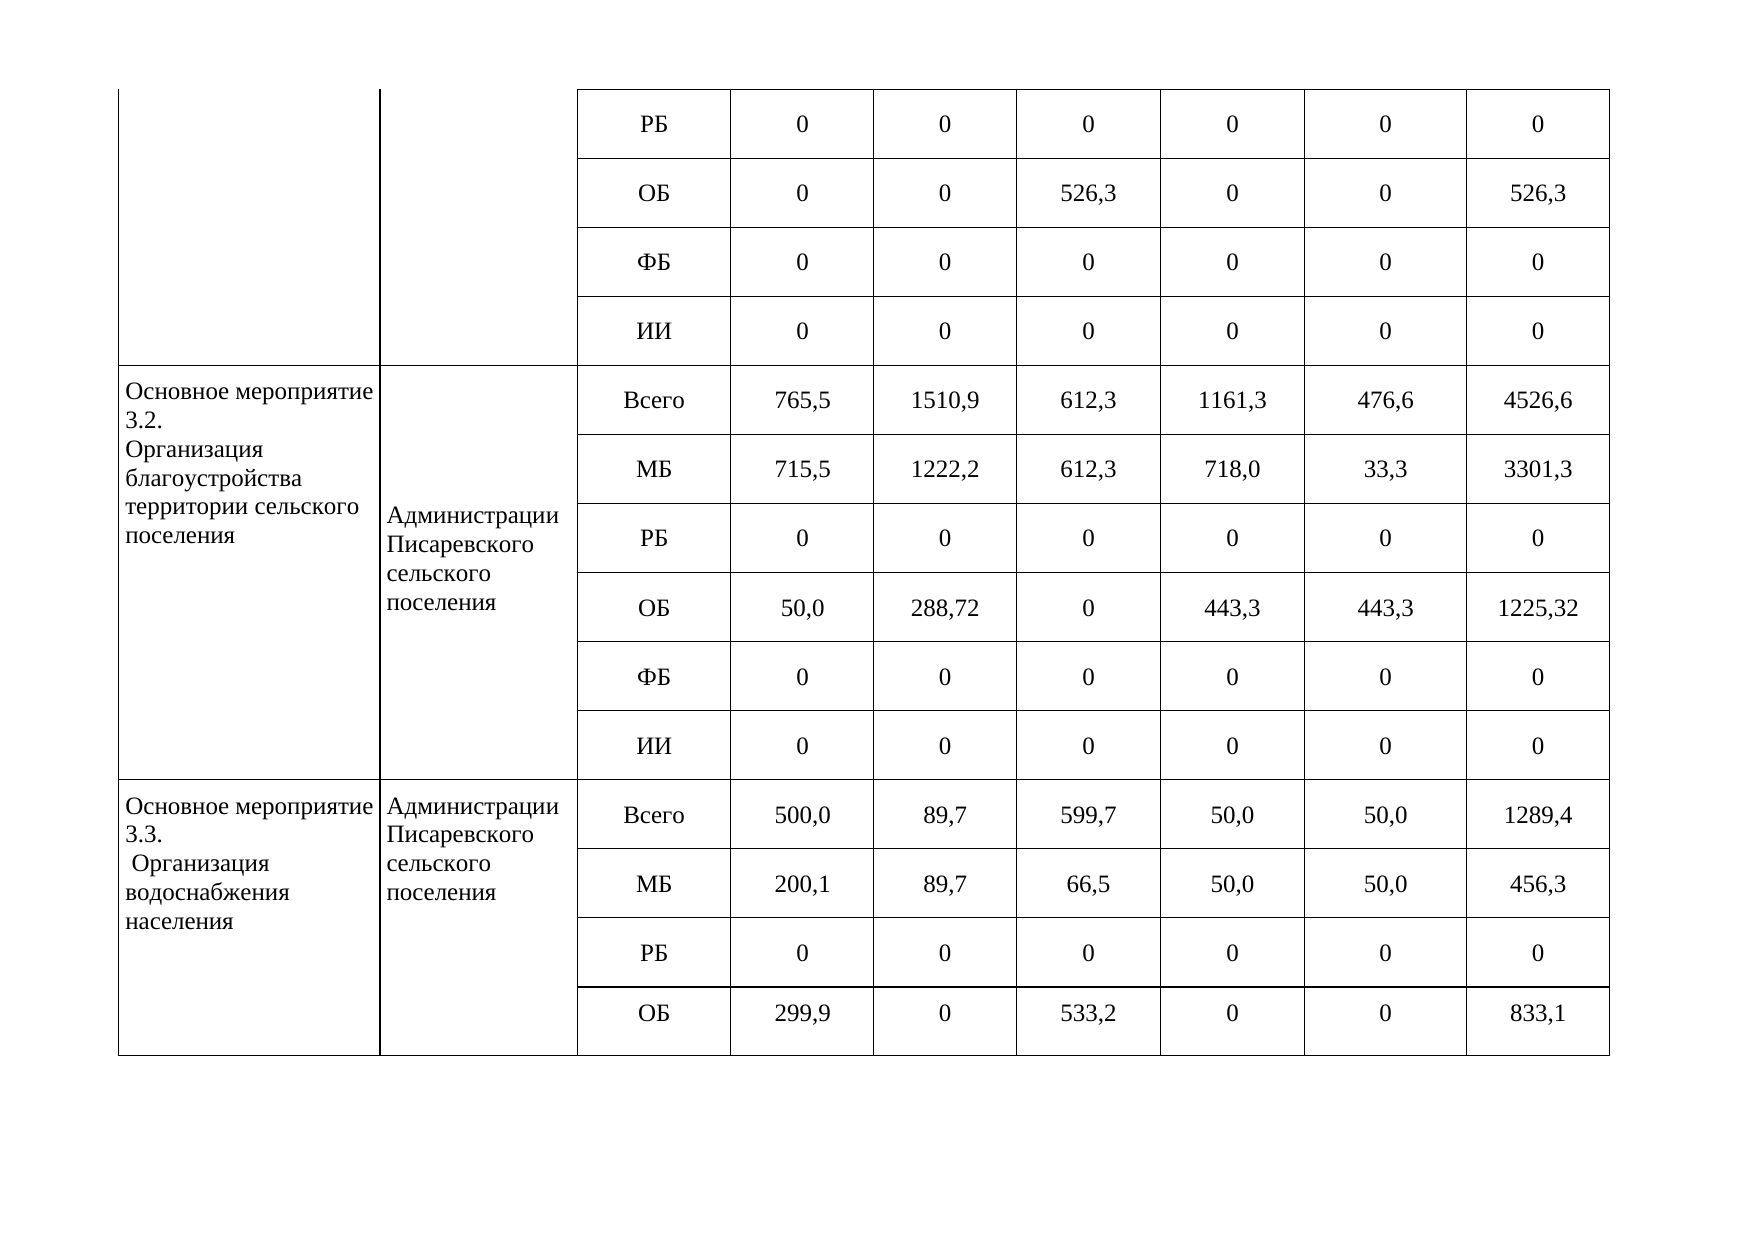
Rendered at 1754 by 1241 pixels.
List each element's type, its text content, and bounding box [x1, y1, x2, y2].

table_cell 0 [1305, 642, 1466, 710]
table_cell 0 [731, 159, 873, 227]
table_cell 1225,32 [1467, 573, 1609, 641]
table_cell 0 [874, 918, 1016, 986]
table_cell ОБ [578, 159, 730, 227]
table_cell РБ [578, 90, 730, 158]
table_cell 50,0 [1305, 780, 1466, 848]
table_cell 443,3 [1161, 573, 1304, 641]
table_cell 0 [1305, 918, 1466, 986]
table_cell 0 [874, 642, 1016, 710]
table_cell 0 [731, 228, 873, 296]
table_cell 526,3 [1467, 159, 1609, 227]
table_cell 0 [1467, 642, 1609, 710]
table_cell 0 [1305, 159, 1466, 227]
table_cell 0 [874, 90, 1016, 158]
table_cell 0 [1305, 988, 1466, 1055]
table_cell 89,7 [874, 849, 1016, 917]
table_cell РБ [578, 918, 730, 986]
table_cell 0 [1161, 918, 1304, 986]
table_cell 833,1 [1467, 988, 1609, 1055]
table_cell 0 [1161, 228, 1304, 296]
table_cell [381, 780, 577, 1055]
table_cell 0 [1305, 504, 1466, 572]
table_cell Всего [578, 780, 730, 848]
table_cell 0 [1017, 90, 1160, 158]
table_cell 89,7 [874, 780, 1016, 848]
table_cell 476,6 [1305, 366, 1466, 434]
table_cell 33,3 [1305, 435, 1466, 503]
table_cell 0 [731, 297, 873, 365]
table_cell 533,2 [1017, 988, 1160, 1055]
table_cell 612,3 [1017, 435, 1160, 503]
table_cell МБ [578, 849, 730, 917]
table_cell ИИ [578, 297, 730, 365]
table_cell 0 [731, 90, 873, 158]
table_cell 0 [1017, 573, 1160, 641]
table_cell 0 [731, 918, 873, 986]
table_cell 4526,6 [1467, 366, 1609, 434]
table_cell 0 [731, 642, 873, 710]
table_cell 0 [1017, 228, 1160, 296]
table_cell 0 [1017, 642, 1160, 710]
table_cell ФБ [578, 228, 730, 296]
table_cell 288,72 [874, 573, 1016, 641]
table_cell 3301,3 [1467, 435, 1609, 503]
table_cell 0 [874, 504, 1016, 572]
table_cell 0 [1161, 297, 1304, 365]
table_cell 0 [1467, 90, 1609, 158]
table_cell 526,3 [1017, 159, 1160, 227]
table_cell 1161,3 [1161, 366, 1304, 434]
table_cell 0 [1467, 297, 1609, 365]
table_cell 0 [874, 228, 1016, 296]
table_cell РБ [578, 504, 730, 572]
table_cell 1289,4 [1467, 780, 1609, 848]
table_cell 443,3 [1305, 573, 1466, 641]
table_cell 456,3 [1467, 849, 1609, 917]
table_cell 0 [1305, 297, 1466, 365]
table_cell 0 [1017, 918, 1160, 986]
table_cell 599,7 [1017, 780, 1160, 848]
table_cell 0 [1161, 90, 1304, 158]
table_cell 50,0 [1161, 780, 1304, 848]
table_cell 0 [1161, 642, 1304, 710]
table_cell 0 [1017, 504, 1160, 572]
table_cell 50,0 [1305, 849, 1466, 917]
table_cell ОБ [578, 988, 730, 1055]
table_cell 0 [1161, 159, 1304, 227]
table_cell 0 [731, 504, 873, 572]
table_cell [381, 366, 577, 779]
table_cell 0 [874, 988, 1016, 1055]
table_cell 0 [874, 159, 1016, 227]
table_cell 1222,2 [874, 435, 1016, 503]
table_cell 0 [1161, 988, 1304, 1055]
table_cell 0 [1467, 504, 1609, 572]
table_cell 0 [1467, 711, 1609, 779]
table_cell Всего [578, 366, 730, 434]
table_cell 0 [874, 297, 1016, 365]
table_cell 50,0 [731, 573, 873, 641]
table_cell 0 [1305, 90, 1466, 158]
table_cell 0 [1467, 228, 1609, 296]
table_cell МБ [578, 435, 730, 503]
table_cell 50,0 [1161, 849, 1304, 917]
table_cell 718,0 [1161, 435, 1304, 503]
table_cell 0 [731, 711, 873, 779]
table_cell Основное мероприятие 3.3. Организация водоснабжения населения [119, 780, 379, 1055]
table_cell 500,0 [731, 780, 873, 848]
table_cell 765,5 [731, 366, 873, 434]
table_cell 0 [1161, 504, 1304, 572]
table_cell 715,5 [731, 435, 873, 503]
table_cell 612,3 [1017, 366, 1160, 434]
table_cell ИИ [578, 711, 730, 779]
table_cell 0 [1305, 228, 1466, 296]
table_cell 0 [1017, 711, 1160, 779]
table_cell ФБ [578, 642, 730, 710]
table_cell ОБ [578, 573, 730, 641]
table_cell 0 [1017, 297, 1160, 365]
table_cell 1510,9 [874, 366, 1016, 434]
table_cell 200,1 [731, 849, 873, 917]
table_cell 0 [1161, 711, 1304, 779]
table_cell 66,5 [1017, 849, 1160, 917]
table_cell 299,9 [731, 988, 873, 1055]
table_cell 0 [874, 711, 1016, 779]
table_cell 0 [1467, 918, 1609, 986]
table_cell Основное мероприятие 3.2. Организация благоустройства территории сельского поселения [119, 366, 379, 779]
table_cell 0 [1305, 711, 1466, 779]
